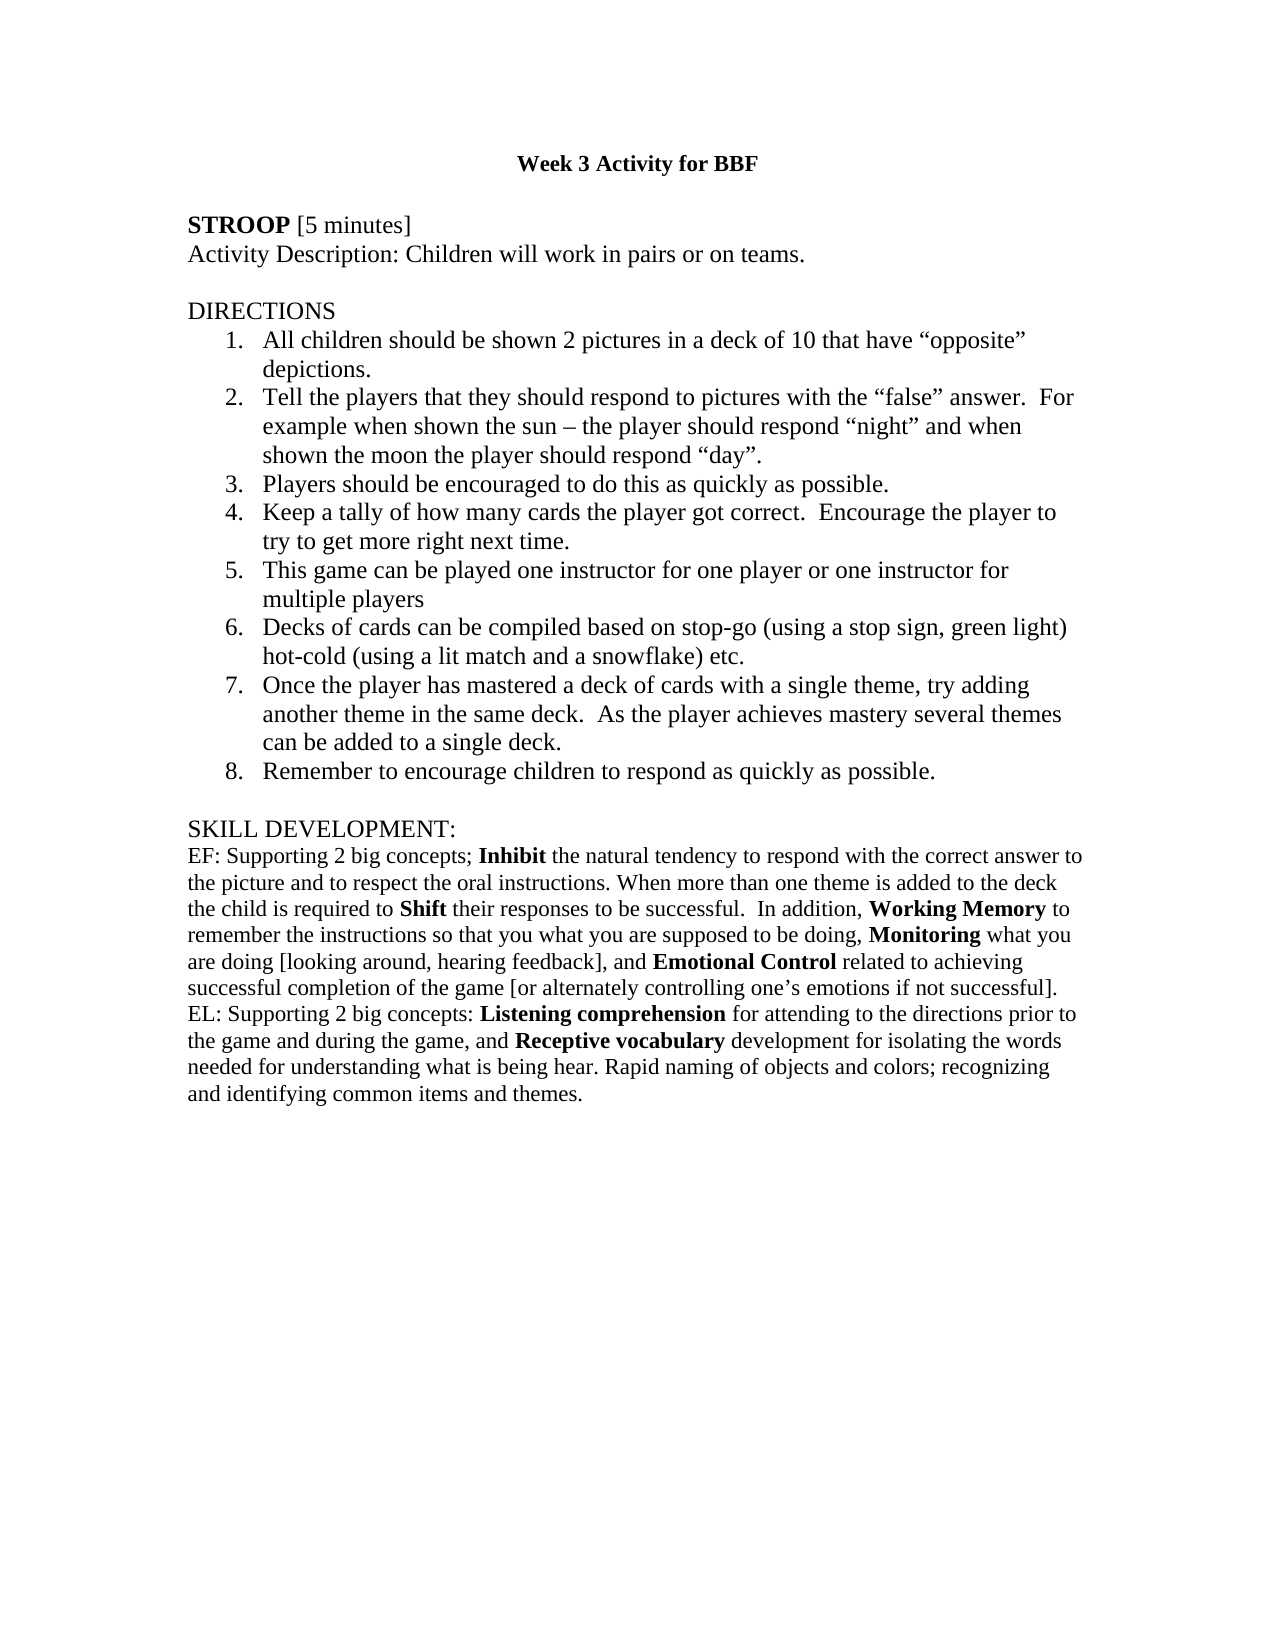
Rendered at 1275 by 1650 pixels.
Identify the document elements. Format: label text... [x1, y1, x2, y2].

list Remember to encourage children to respond as quickly as possible. [225, 756, 1087, 785]
text Activity Description: Children will work in pairs or on teams. [187, 239, 1087, 267]
list Decks of cards can be compiled based on stop-go (using a stop sign, green light) hot-cold (using a lit match and a snowflake) etc. [225, 612, 1087, 670]
list This game can be played one instructor for one player or one instructor for multiple players [225, 555, 1087, 612]
text SKILL DEVELOPMENT: [187, 814, 1087, 842]
text DIRECTIONS [187, 296, 1087, 325]
text STROOP [5 minutes] [187, 210, 1087, 239]
list All children should be shown 2 pictures in a deck of 10 that have “opposite” depictions. [225, 325, 1087, 382]
text EL: Supporting 2 big concepts: Listening comprehension for attending to the directions prior to the game and during the game, and Receptive vocabulary development for isolating the words needed for understanding what is being hear. Rapid naming of objects and colors; recognizing and identifying common items and themes. [187, 1001, 1087, 1106]
list Players should be encouraged to do this as quickly as possible. [225, 469, 1087, 497]
text EF: Supporting 2 big concepts; Inhibit the natural tendency to respond with the correct answer to the picture and to respect the oral instructions. When more than one theme is added to the deck the child is required to Shift their responses to be successful. In addition, Working Memory to remember the instructions so that you what you are supposed to be doing, Monitoring what you are doing [looking around, hearing feedback], and Emotional Control related to achieving successful completion of the game [or alternately controlling one’s emotions if not successful]. [187, 842, 1087, 1001]
list Once the player has mastered a deck of cards with a single theme, try adding another theme in the same deck. As the player achieves mastery several themes can be added to a single deck. [225, 670, 1087, 756]
text Week 3 Activity for BBF [187, 150, 1087, 176]
list Keep a tally of how many cards the player got correct. Encourage the player to try to get more right next time. [225, 497, 1087, 555]
list Tell the players that they should respond to pictures with the “false” answer. For example when shown the sun – the player should respond “night” and when shown the moon the player should respond “day”. [225, 382, 1087, 469]
